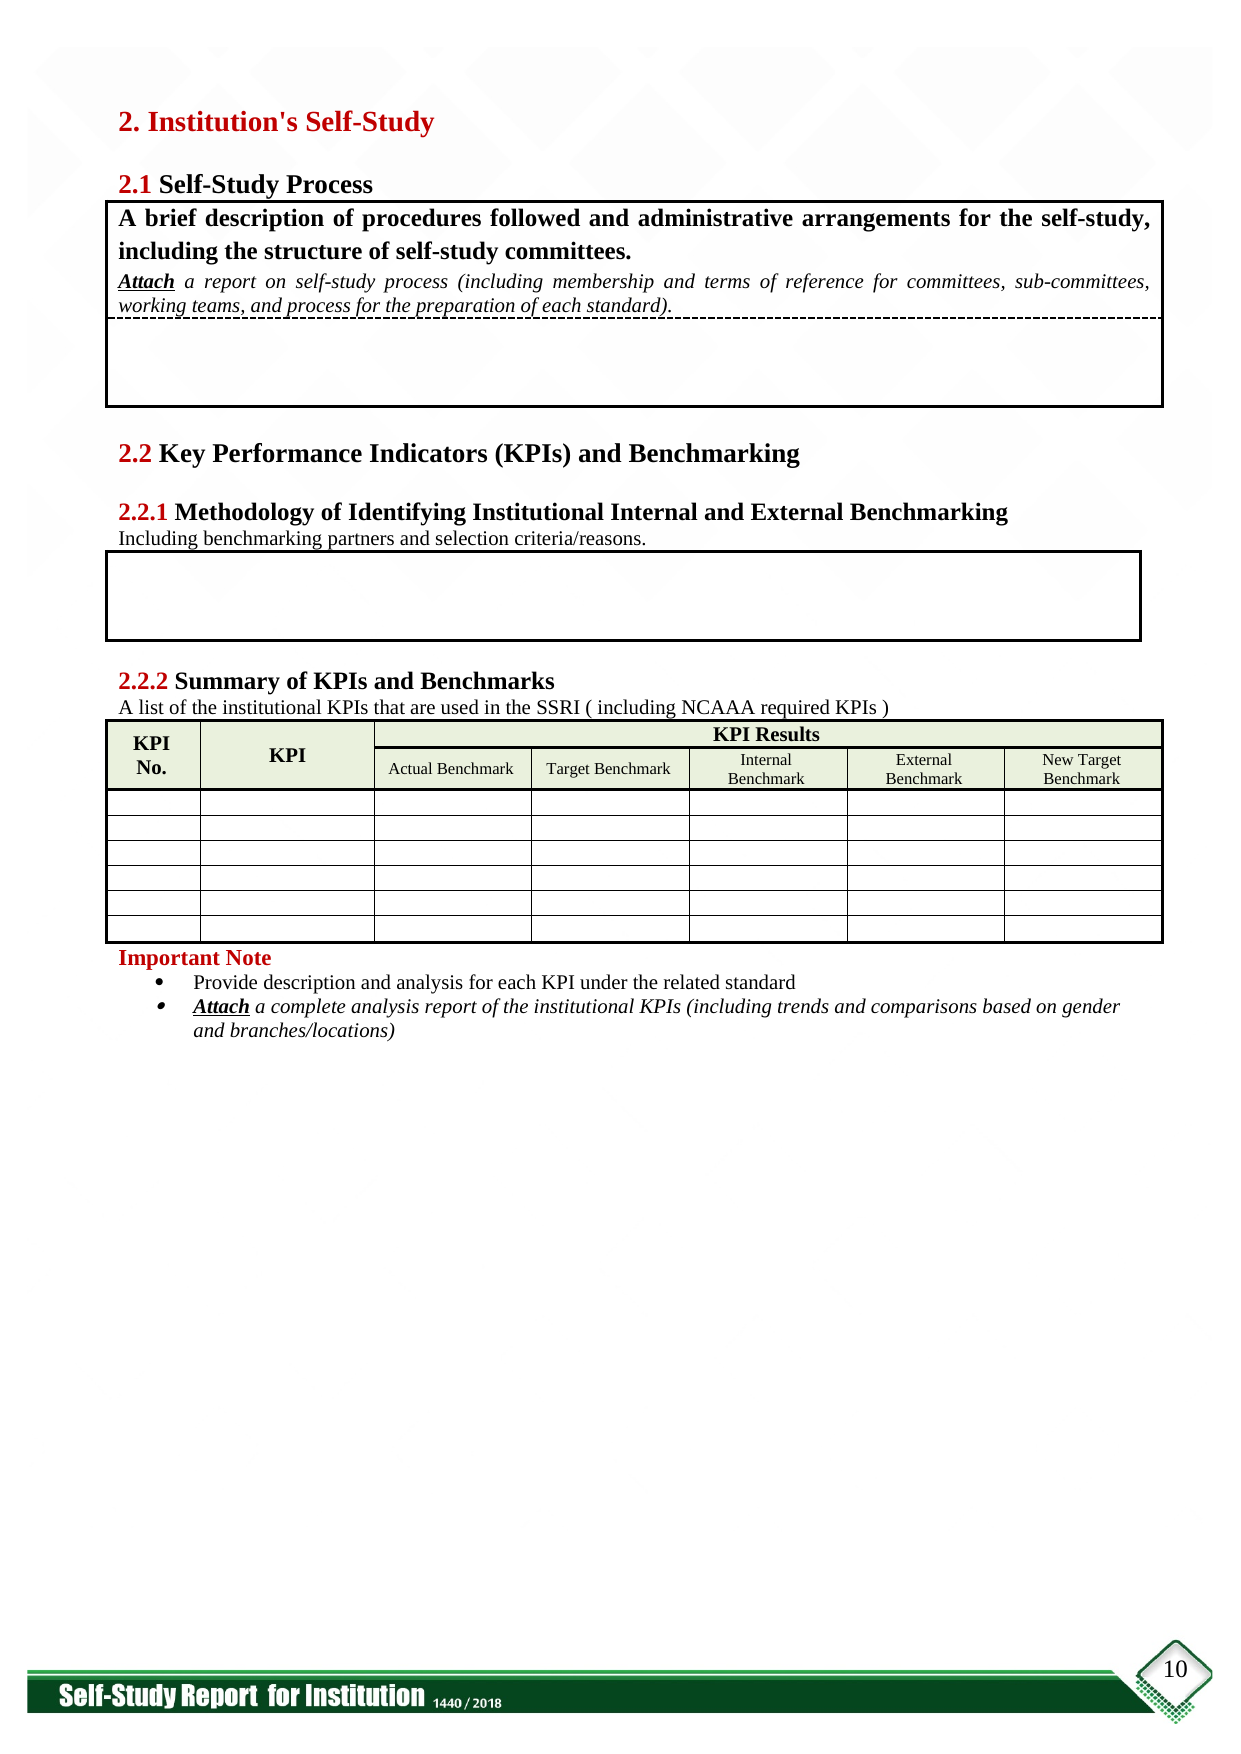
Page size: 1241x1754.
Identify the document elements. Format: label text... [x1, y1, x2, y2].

table_cell [201, 791, 374, 815]
table_cell [375, 891, 531, 915]
table_cell [848, 791, 1004, 815]
picture [27, 47, 1213, 1724]
table_cell [1005, 791, 1161, 815]
table_cell [108, 317, 1161, 405]
text A list of the institutional KPIs that are used in the SSRI ( including NCAAA required KPIs ) [118, 695, 1152, 719]
table_cell [201, 841, 374, 865]
subtitle 2.2 Key Performance Indicators (KPIs) and Benchmarking [118, 437, 1152, 468]
table_cell [375, 866, 531, 890]
subtitle 2.1 Self-Study Process [118, 168, 1152, 199]
table_cell [108, 816, 200, 840]
table_cell [108, 891, 200, 915]
table_cell [201, 891, 374, 915]
table_cell [690, 841, 847, 865]
table_cell [532, 916, 689, 941]
table_cell New Target Benchmark [1005, 749, 1161, 788]
table_cell [201, 916, 374, 941]
table_cell [848, 916, 1004, 941]
table_cell Target Benchmark [532, 749, 689, 788]
table_cell [375, 916, 531, 941]
table_cell [108, 916, 200, 941]
table_header [108, 553, 1139, 639]
table_cell [848, 891, 1004, 915]
table_cell External Benchmark [848, 749, 1004, 788]
table_cell [1005, 816, 1161, 840]
list Attach a complete analysis report of the institutional KPIs (including trends and comparisons based on gender and branches/locations) [156, 994, 1152, 1042]
table_cell [375, 791, 531, 815]
table_cell [690, 916, 847, 941]
table_cell [1005, 916, 1161, 941]
table_cell [108, 791, 200, 815]
text Including benchmarking partners and selection criteria/reasons. [118, 526, 1152, 550]
table_cell [848, 816, 1004, 840]
text Important Note [118, 944, 1152, 970]
table_cell [532, 891, 689, 915]
table_cell [848, 866, 1004, 890]
table_header KPI [201, 722, 374, 788]
table_cell [532, 791, 689, 815]
table_cell [532, 816, 689, 840]
table_cell [108, 866, 200, 890]
table_cell [1005, 891, 1161, 915]
table_cell [532, 866, 689, 890]
subtitle 2.2.1 Methodology of Identifying Institutional Internal and External Benchmarking [118, 497, 1152, 526]
table_header KPI Results [375, 722, 1161, 746]
table_header A brief description of procedures followed and administrative arrangements for the self-study, including the structure of self-study committees. Attach a report on self-study process (including membership and terms of reference for committees, sub-committees, working teams, and process for the preparation of each standard). [108, 203, 1161, 317]
table_cell [375, 816, 531, 840]
table_cell [201, 866, 374, 890]
subtitle 2.2.2 Summary of KPIs and Benchmarks [118, 666, 1152, 695]
table_cell [532, 841, 689, 865]
table_cell Internal Benchmark [690, 749, 847, 788]
table_cell [375, 841, 531, 865]
subtitle 2. Institution's Self-Study [118, 104, 1152, 137]
table_cell [690, 791, 847, 815]
table_cell [201, 816, 374, 840]
list Provide description and analysis for each KPI under the related standard [156, 970, 1152, 994]
table_cell Actual Benchmark [375, 749, 531, 788]
table_cell [108, 841, 200, 865]
table_cell [848, 841, 1004, 865]
table_cell [690, 891, 847, 915]
table_cell [690, 866, 847, 890]
table_cell [690, 816, 847, 840]
table_header KPI No. [108, 722, 200, 788]
table_cell [1005, 841, 1161, 865]
table_cell [1005, 866, 1161, 890]
